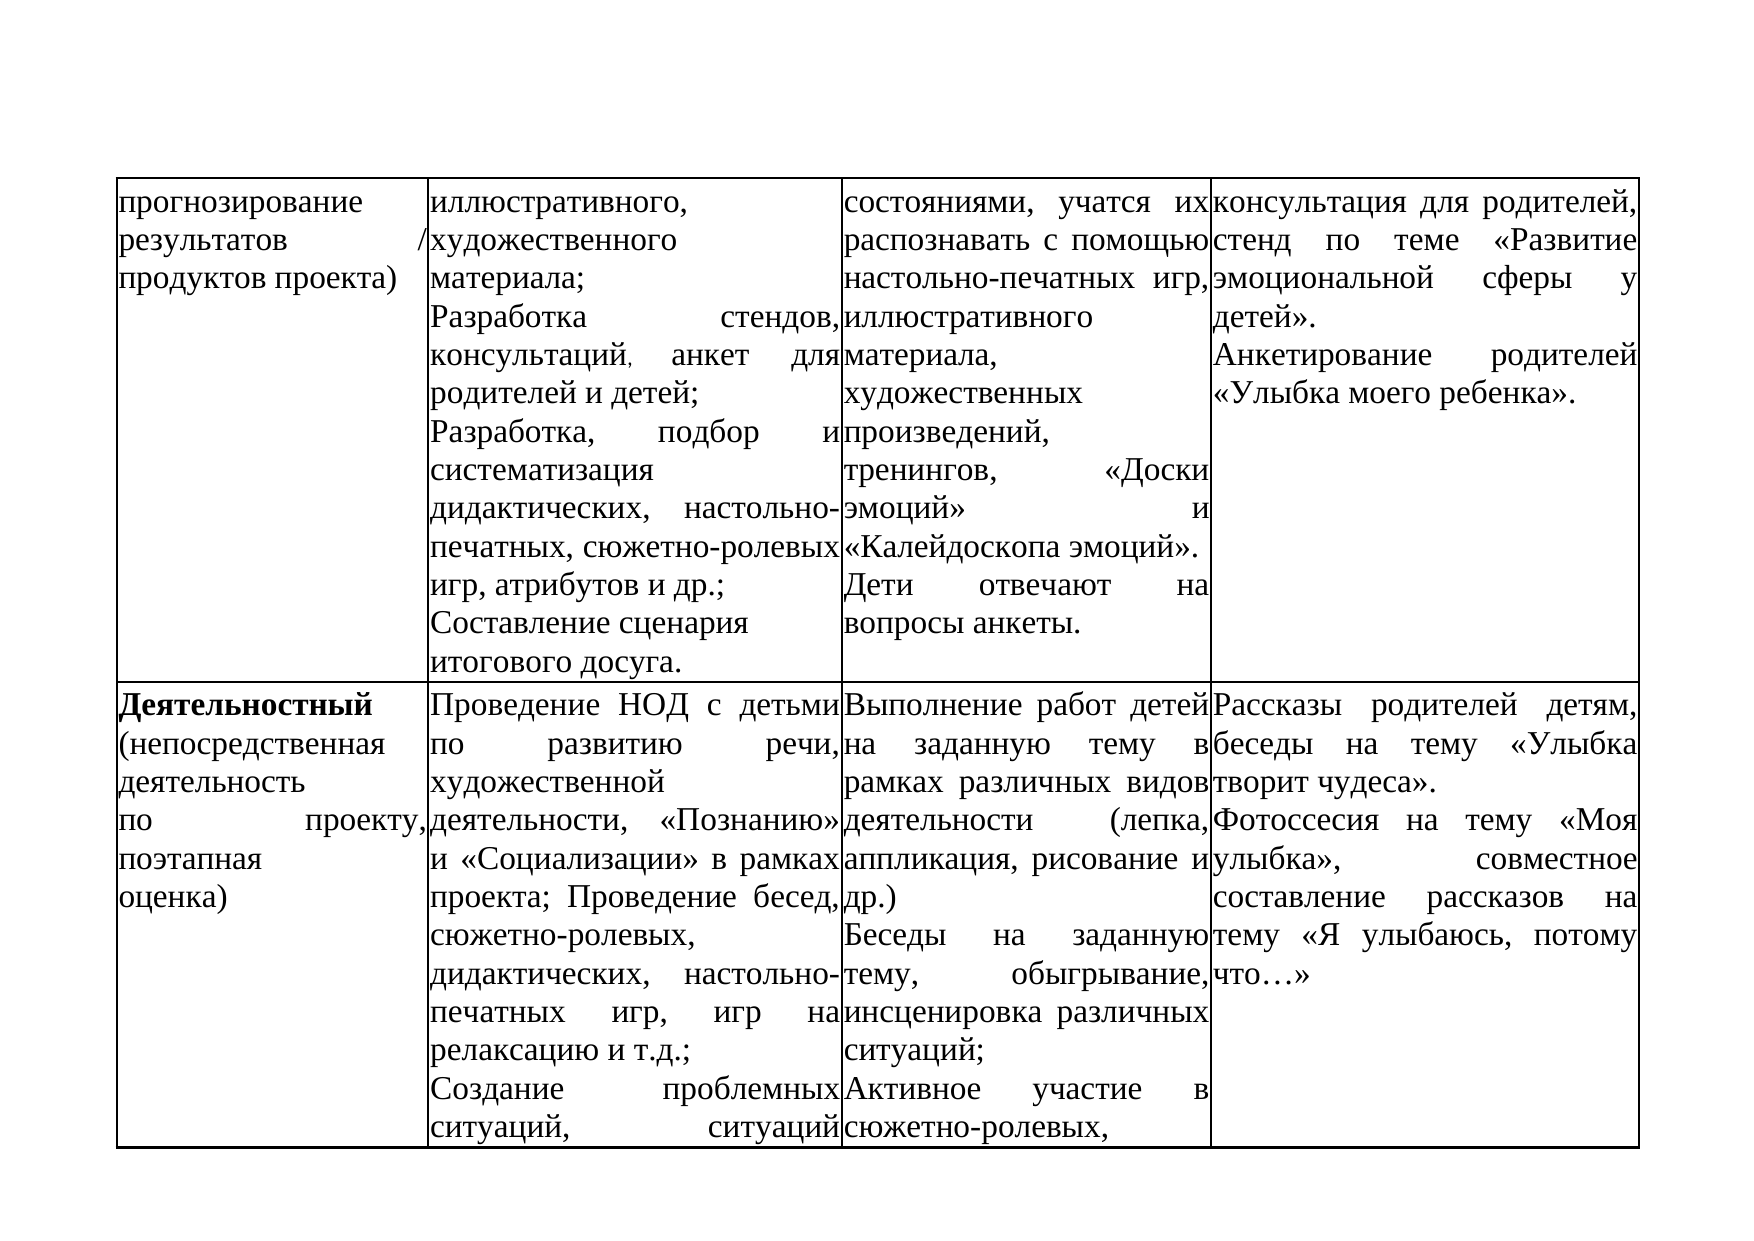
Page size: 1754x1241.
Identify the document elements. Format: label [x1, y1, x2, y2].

table_cell [429, 683, 841, 1146]
table_cell [429, 179, 841, 681]
table_cell [1212, 179, 1638, 681]
table_cell [118, 683, 427, 1146]
table_cell [118, 179, 427, 681]
table_cell [843, 683, 1210, 1146]
table_cell [843, 179, 1210, 681]
table_cell [1212, 683, 1638, 1146]
